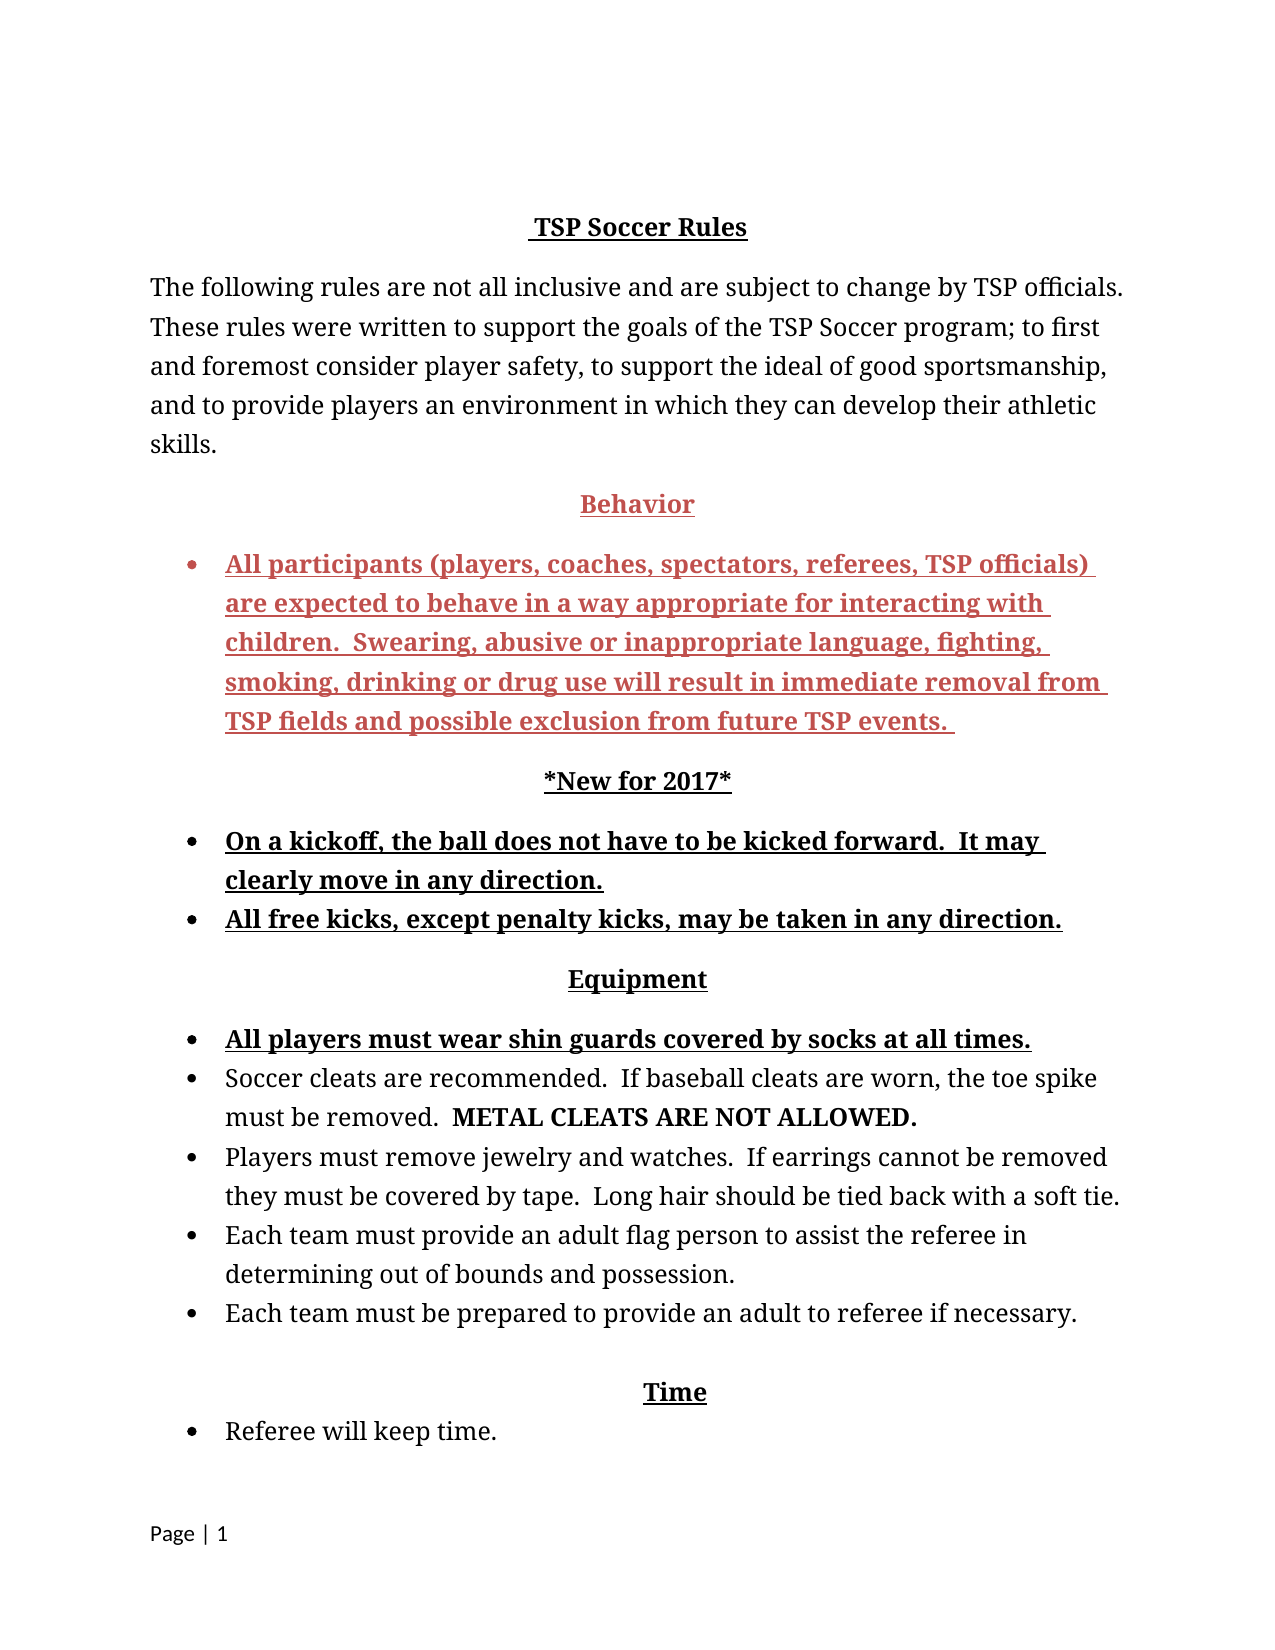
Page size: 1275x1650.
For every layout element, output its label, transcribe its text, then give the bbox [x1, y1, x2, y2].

list Soccer cleats are recommended. If baseball cleats are worn, the toe spike must be removed. METAL CLEATS ARE NOT ALLOWED. [187, 1061, 1125, 1134]
list On a kickoff, the ball does not have to be kicked forward. It may clearly move in any direction. [187, 823, 1125, 897]
text The following rules are not all inclusive and are subject to change by TSP officials. These rules were written to support the goals of the TSP Soccer program; to first and foremost consider player safety, to support the ideal of good sportsmanship, and to provide players an environment in which they can develop their athletic skills. [150, 270, 1125, 461]
text Equipment [150, 962, 1125, 996]
list Time [225, 1374, 1125, 1408]
list Referee will keep time. [187, 1413, 1125, 1447]
list All free kicks, except penalty kicks, may be taken in any direction. [187, 902, 1125, 936]
text TSP Soccer Rules [150, 210, 1125, 244]
list All participants (players, coaches, spectators, referees, TSP officials) are expected to behave in a way appropriate for interacting with children. Swearing, abusive or inappropriate language, fighting, smoking, drinking or drug use will result in immediate removal from TSP fields and possible exclusion from future TSP events. [187, 547, 1125, 737]
text Behavior [150, 487, 1125, 521]
list Each team must provide an adult flag person to assist the referee in determining out of bounds and possession. [187, 1217, 1125, 1291]
list Each team must be prepared to provide an adult to referee if necessary. [187, 1296, 1125, 1330]
list Players must remove jewelry and watches. If earrings cannot be removed they must be covered by tape. Long hair should be tied back with a soft tie. [187, 1139, 1125, 1212]
text *New for 2017* [150, 763, 1125, 797]
list All players must wear shin guards covered by socks at all times. [187, 1022, 1125, 1056]
